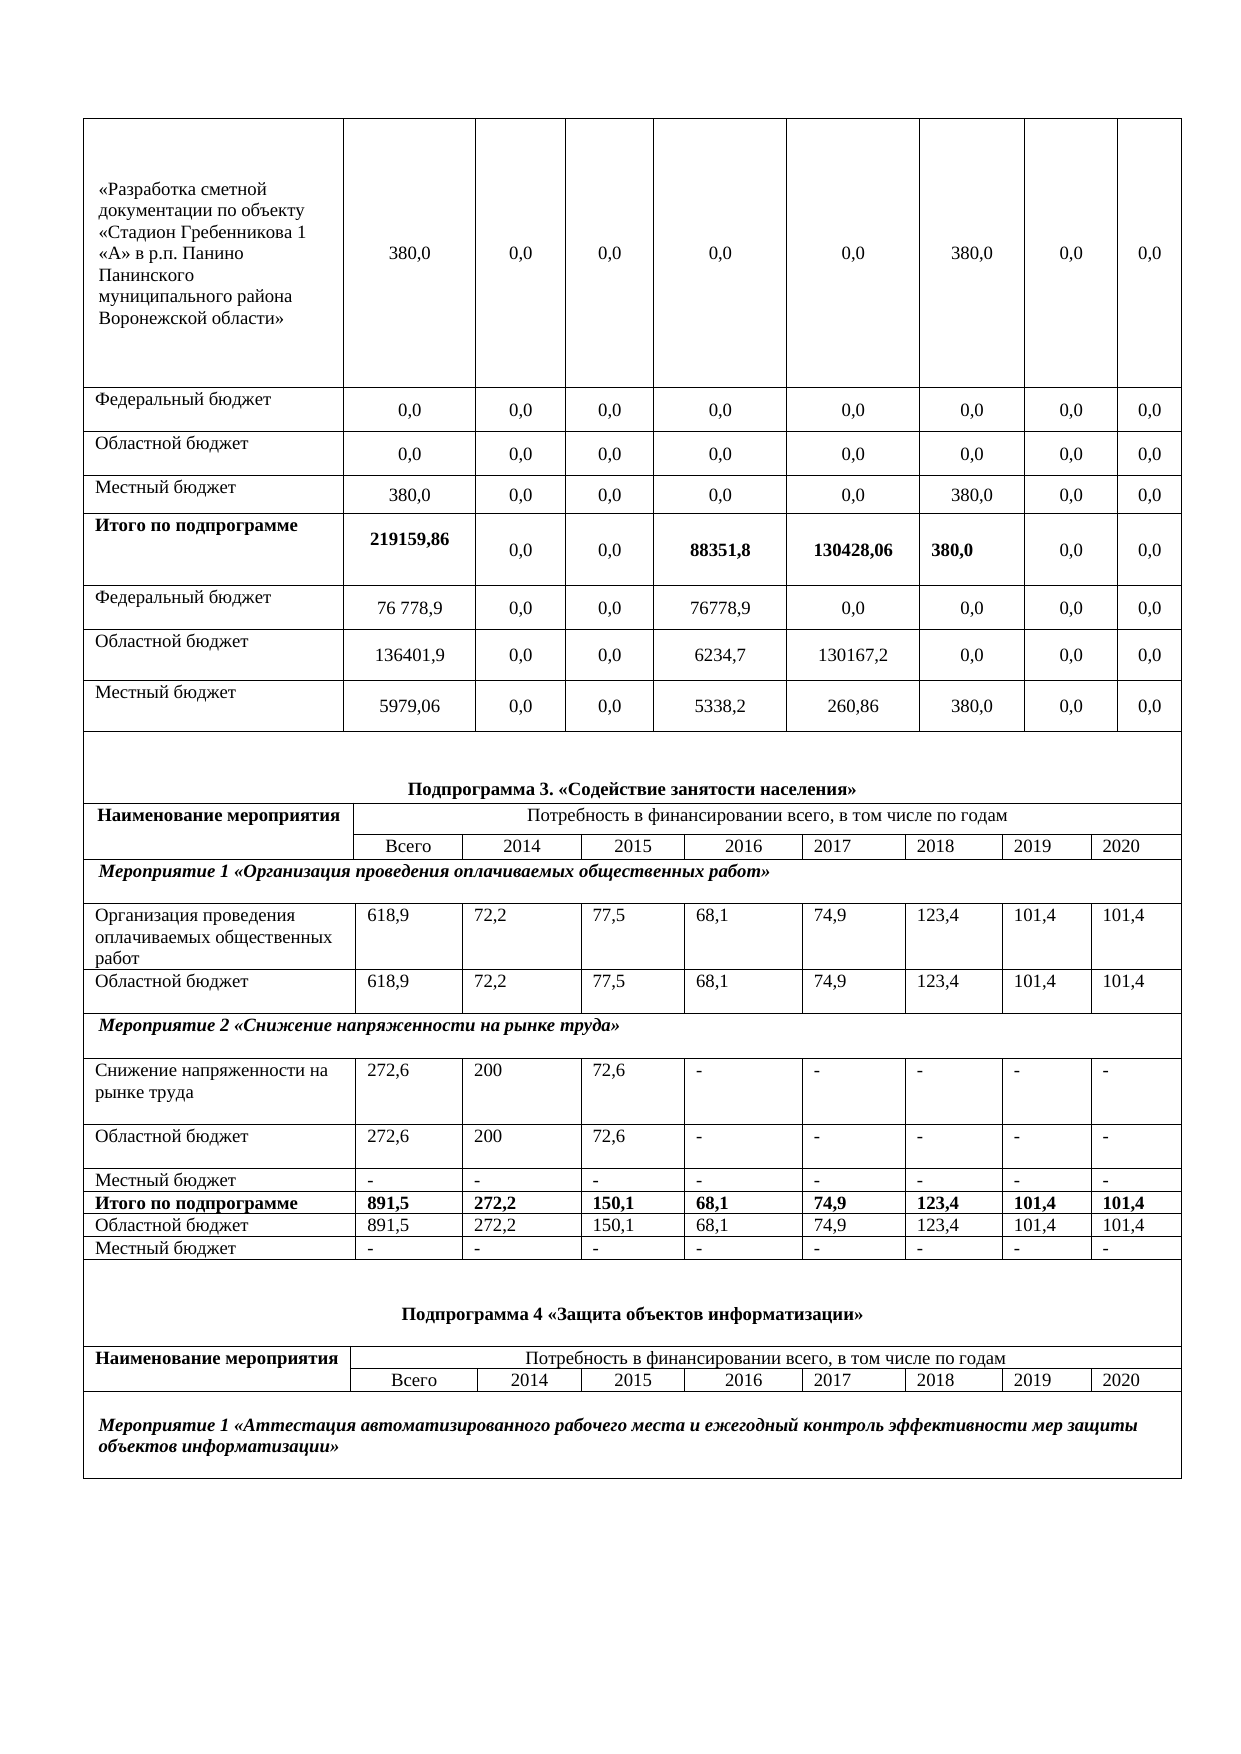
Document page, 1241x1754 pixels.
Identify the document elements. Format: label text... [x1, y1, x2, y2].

table_cell 72,6 [582, 1059, 684, 1124]
table_cell 200 [463, 1125, 581, 1168]
table_cell 74,9 [803, 904, 905, 969]
table_cell - [582, 1237, 684, 1258]
table_cell 2015 [582, 835, 684, 859]
table_cell 101,4 [1092, 904, 1181, 969]
table_cell 0,0 [654, 388, 786, 431]
table_cell 891,5 [356, 1192, 462, 1213]
table_cell 0,0 [1025, 514, 1117, 585]
table_cell - [582, 1169, 684, 1191]
table_cell 0,0 [566, 388, 653, 431]
table_cell Итого по подпрограмме [84, 1192, 355, 1213]
table_cell - [803, 1059, 905, 1124]
table_cell 2017 [803, 1369, 905, 1391]
table_cell 380,0 [344, 476, 475, 513]
table_cell Федеральный бюджет [84, 586, 343, 629]
table_cell 0,0 [1118, 681, 1181, 731]
table_cell Местный бюджет [84, 1237, 355, 1258]
table_cell 101,4 [1003, 1192, 1091, 1213]
table_cell 0,0 [787, 119, 919, 387]
table_cell 0,0 [476, 514, 565, 585]
table_cell 0,0 [566, 681, 653, 731]
table_cell Всего [354, 835, 462, 859]
table_cell 618,9 [356, 970, 462, 1013]
table_cell - [906, 1125, 1002, 1168]
table_cell 0,0 [920, 630, 1024, 680]
table_cell 2020 [1092, 835, 1181, 859]
table_cell 101,4 [1092, 1192, 1181, 1213]
table_cell 130428,06 [787, 514, 919, 585]
table_cell - [1092, 1237, 1181, 1258]
table_cell 0,0 [476, 476, 565, 513]
table_cell Мероприятие 1 «Организация проведения оплачиваемых общественных работ» [84, 860, 1181, 903]
table_cell Мероприятие 1 «Аттестация автоматизированного рабочего места и ежегодный контроль эффективности мер защиты объектов информатизации» [84, 1392, 1181, 1478]
table_cell 0,0 [476, 388, 565, 431]
table_cell 88351,8 [654, 514, 786, 585]
table_cell 891,5 [356, 1214, 462, 1236]
table_cell 2019 [1003, 835, 1091, 859]
table_cell 380,0 [920, 681, 1024, 731]
table_cell 68,1 [685, 970, 802, 1013]
table_cell Федеральный бюджет [84, 388, 343, 431]
table_cell 0,0 [1025, 432, 1117, 475]
table_cell 2014 [463, 835, 581, 859]
table_cell 272,2 [463, 1192, 581, 1213]
table_cell 2016 [685, 835, 802, 859]
table_cell 123,4 [906, 1214, 1002, 1236]
table_cell 2019 [1003, 1369, 1091, 1391]
table_cell Снижение напряженности на рынке труда [84, 1059, 355, 1124]
table_cell 260,86 [787, 681, 919, 731]
table_cell 101,4 [1092, 1214, 1181, 1236]
table_cell 72,6 [582, 1125, 684, 1168]
table_cell 123,4 [906, 970, 1002, 1013]
table_cell - [685, 1169, 802, 1191]
table_cell - [1003, 1169, 1091, 1191]
table_cell 0,0 [920, 586, 1024, 629]
table_cell 2015 [582, 1369, 684, 1391]
table_cell 2016 [685, 1369, 802, 1391]
table_cell - [1003, 1059, 1091, 1124]
table_cell - [463, 1169, 581, 1191]
table_cell 618,9 [356, 904, 462, 969]
table_cell 272,6 [356, 1125, 462, 1168]
table_cell Областной бюджет [84, 630, 343, 680]
table_cell 200 [463, 1059, 581, 1124]
table_cell Областной бюджет [84, 970, 355, 1013]
table_cell 380,0 [920, 514, 1024, 585]
table_cell 0,0 [654, 476, 786, 513]
table_cell Итого по подпрограмме [84, 514, 343, 585]
table_cell 380,0 [920, 476, 1024, 513]
table_cell 150,1 [582, 1192, 684, 1213]
table_cell 72,2 [463, 970, 581, 1013]
table_cell 0,0 [566, 630, 653, 680]
table_cell 0,0 [1025, 630, 1117, 680]
table_cell Местный бюджет [84, 1169, 355, 1191]
table_cell 2017 [803, 835, 905, 859]
table_cell Наименование мероприятия [84, 804, 353, 859]
table_cell 150,1 [582, 1214, 684, 1236]
table_cell 6234,7 [654, 630, 786, 680]
table_cell - [906, 1237, 1002, 1258]
table_cell 380,0 [344, 119, 475, 387]
table_cell 72,2 [463, 904, 581, 969]
table_cell 0,0 [1118, 119, 1181, 387]
table_cell 0,0 [1118, 514, 1181, 585]
table_cell - [906, 1169, 1002, 1191]
table_cell 0,0 [787, 586, 919, 629]
table_cell 0,0 [1118, 476, 1181, 513]
table_cell 219159,86 [344, 514, 475, 585]
table_cell 0,0 [787, 476, 919, 513]
table_cell 2014 [478, 1369, 581, 1391]
table_cell Областной бюджет [84, 1214, 355, 1236]
table_cell - [1003, 1237, 1091, 1258]
table_cell 0,0 [344, 388, 475, 431]
table_cell 0,0 [476, 586, 565, 629]
table_cell 2018 [906, 835, 1002, 859]
table_cell 136401,9 [344, 630, 475, 680]
table_cell - [1092, 1125, 1181, 1168]
table_cell 0,0 [566, 514, 653, 585]
table_cell 5338,2 [654, 681, 786, 731]
table_cell - [463, 1237, 581, 1258]
table_cell - [685, 1059, 802, 1124]
table_cell Областной бюджет [84, 1125, 355, 1168]
table_cell 123,4 [906, 904, 1002, 969]
table_cell Подпрограмма 4 «Защита объектов информатизации» [84, 1260, 1181, 1346]
table_cell 0,0 [476, 432, 565, 475]
table_cell 76 778,9 [344, 586, 475, 629]
table_cell - [803, 1169, 905, 1191]
table_cell 0,0 [566, 476, 653, 513]
table_cell 0,0 [787, 432, 919, 475]
table_cell 0,0 [787, 388, 919, 431]
table_cell 272,2 [463, 1214, 581, 1236]
table_cell 74,9 [803, 1192, 905, 1213]
table_cell 130167,2 [787, 630, 919, 680]
table_cell 0,0 [566, 119, 653, 387]
table_cell Потребность в финансировании всего, в том числе по годам [354, 804, 1181, 834]
table_cell 74,9 [803, 1214, 905, 1236]
table_cell 0,0 [1025, 388, 1117, 431]
table_cell 101,4 [1003, 970, 1091, 1013]
table_cell - [356, 1237, 462, 1258]
table_cell 0,0 [566, 586, 653, 629]
table_cell 0,0 [1025, 681, 1117, 731]
table_cell - [1092, 1169, 1181, 1191]
table_cell 5979,06 [344, 681, 475, 731]
table_cell Потребность в финансировании всего, в том числе по годам [351, 1347, 1181, 1368]
table_cell 101,4 [1003, 904, 1091, 969]
table_cell 0,0 [476, 119, 565, 387]
table_cell 2020 [1092, 1369, 1181, 1391]
table_cell 0,0 [1118, 388, 1181, 431]
table_cell 0,0 [654, 432, 786, 475]
table_cell 0,0 [476, 681, 565, 731]
table_cell 74,9 [803, 970, 905, 1013]
table_cell 2018 [906, 1369, 1002, 1391]
table_cell 101,4 [1003, 1214, 1091, 1236]
table_cell Местный бюджет [84, 681, 343, 731]
table_cell 0,0 [476, 630, 565, 680]
table_cell 76778,9 [654, 586, 786, 629]
table_cell Подпрограмма 3. «Содействие занятости населения» [84, 732, 1181, 803]
table_cell Областной бюджет [84, 432, 343, 475]
table_cell 77,5 [582, 904, 684, 969]
table_cell Мероприятие 2 «Снижение напряженности на рынке труда» [84, 1014, 1181, 1058]
table_cell - [803, 1237, 905, 1258]
table_cell 380,0 [920, 119, 1024, 387]
table_cell - [803, 1125, 905, 1168]
table_cell 0,0 [1025, 476, 1117, 513]
table_cell 0,0 [566, 432, 653, 475]
table_cell - [1003, 1125, 1091, 1168]
table_cell 0,0 [1118, 432, 1181, 475]
table_cell 0,0 [1118, 586, 1181, 629]
table_cell - [356, 1169, 462, 1191]
table_cell 0,0 [920, 432, 1024, 475]
table_cell 77,5 [582, 970, 684, 1013]
table_cell 0,0 [1118, 630, 1181, 680]
table_cell 68,1 [685, 1192, 802, 1213]
table_cell 0,0 [1025, 119, 1117, 387]
table_cell 0,0 [654, 119, 786, 387]
table_cell Всего [351, 1369, 477, 1391]
table_cell - [1092, 1059, 1181, 1124]
table_cell - [685, 1125, 802, 1168]
table_cell 0,0 [1025, 586, 1117, 629]
table_cell 0,0 [344, 432, 475, 475]
table_cell «Разработка сметной документации по объекту «Стадион Гребенникова 1 «А» в р.п. Панино Панинского муниципального района Воронежской области» [84, 119, 343, 387]
table_cell 0,0 [920, 388, 1024, 431]
table_cell Организация проведения оплачиваемых общественных работ [84, 904, 355, 969]
table_cell Местный бюджет [84, 476, 343, 513]
table_cell 272,6 [356, 1059, 462, 1124]
table_cell Наименование мероприятия [84, 1347, 350, 1391]
table_cell - [685, 1237, 802, 1258]
table_cell 101,4 [1092, 970, 1181, 1013]
table_cell - [906, 1059, 1002, 1124]
table_cell 68,1 [685, 904, 802, 969]
table_cell 68,1 [685, 1214, 802, 1236]
table_cell 123,4 [906, 1192, 1002, 1213]
